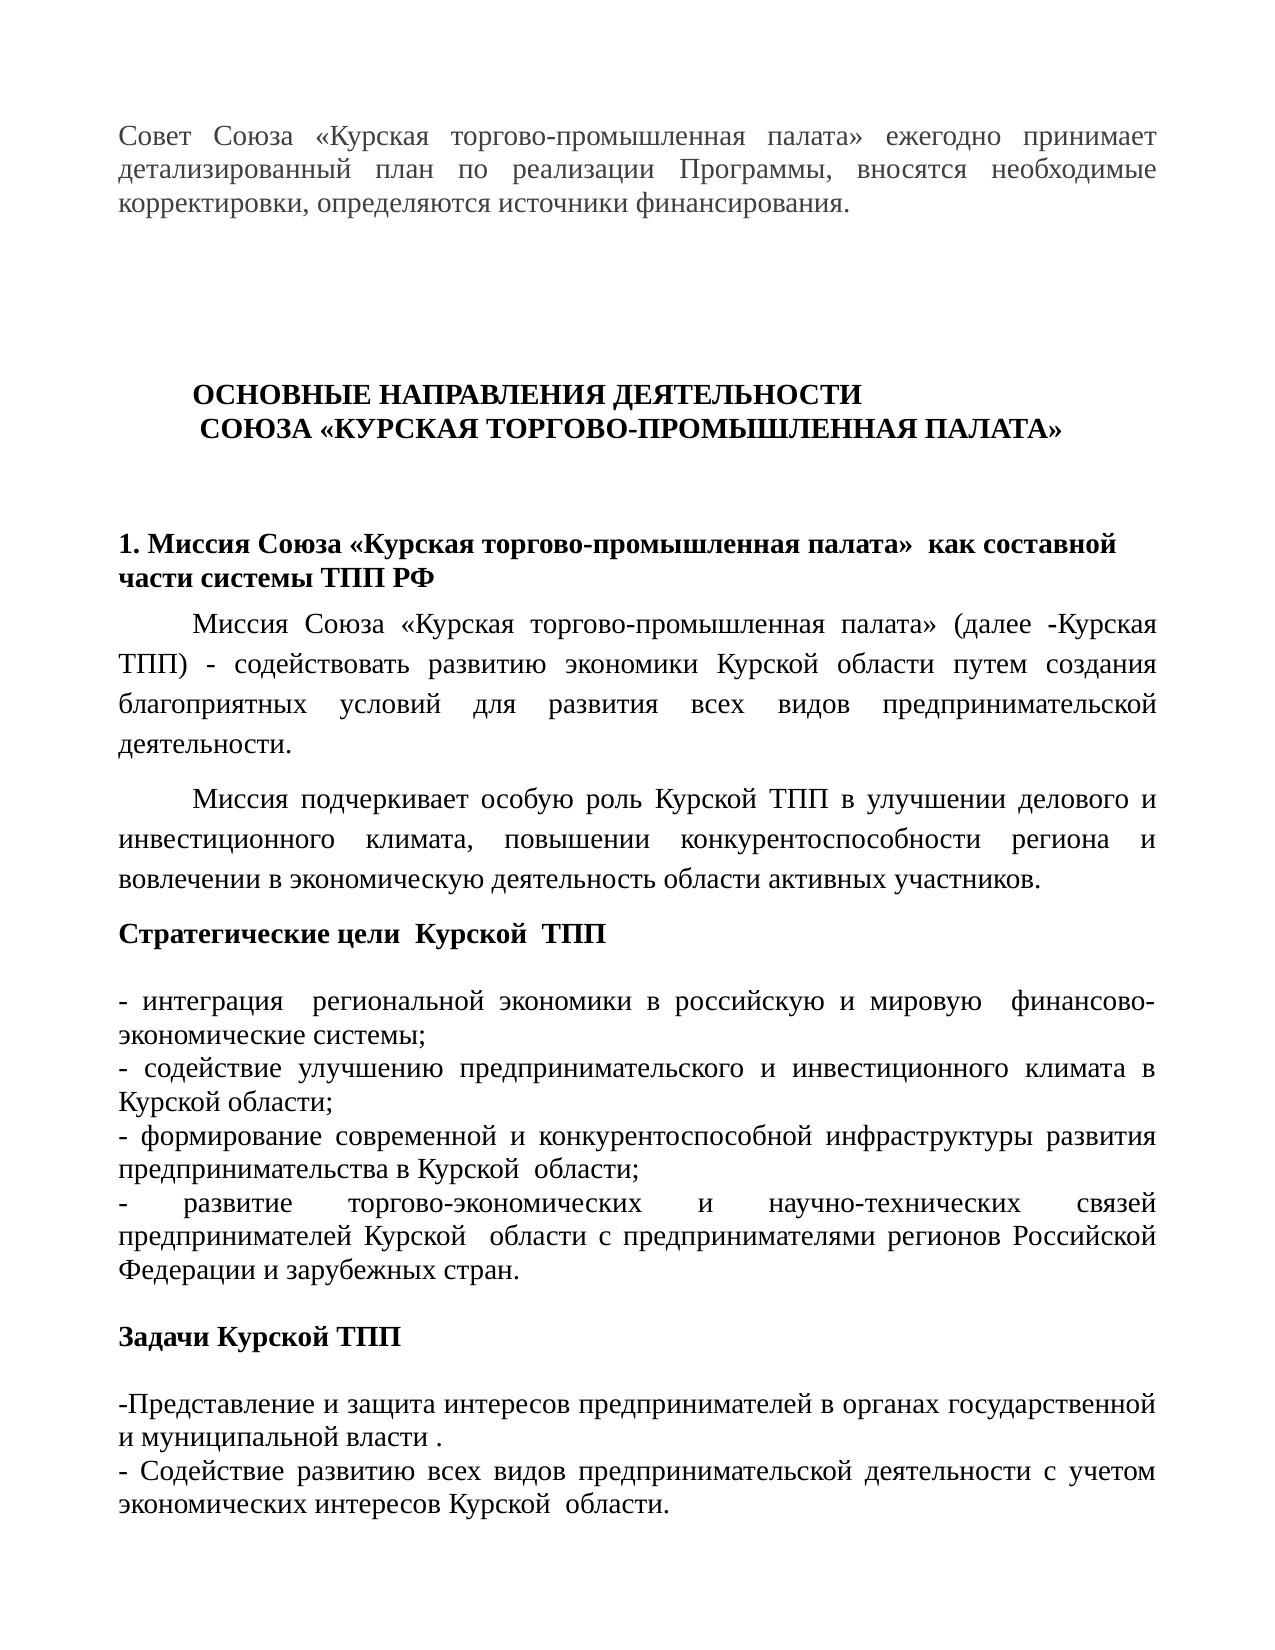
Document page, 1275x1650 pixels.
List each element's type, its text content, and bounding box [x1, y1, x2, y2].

text - интеграция региональной экономики в российскую и мировую финансово-экономические системы; [118, 983, 1157, 1051]
text - Содействие развитию всех видов предпринимательской деятельности с учетом экономических интересов Курской области. [118, 1453, 1157, 1520]
text Совет Союза «Курская торгово-промышленная палата» ежегодно принимает детализированный план по реализации Программы, вносятся необходимые корректировки, определяются источники финансирования. [118, 118, 1157, 219]
text Стратегические цели Курской ТПП [118, 916, 1157, 950]
text - развитие торгово-экономических и научно-технических связей предпринимателей Курской области с предпринимателями регионов Российской Федерации и зарубежных стран. [118, 1185, 1157, 1285]
text ОСНОВНЫЕ НАПРАВЛЕНИЯ ДЕЯТЕЛЬНОСТИ [118, 377, 1157, 411]
text Миссия Союза «Курская торгово-промышленная палата» (далее -Курская ТПП) - содействовать развитию экономики Курской области путем создания благоприятных условий для развития всех видов предпринимательской деятельности. [118, 606, 1157, 760]
text - формирование современной и конкурентоспособной инфраструктуры развития предпринимательства в Курской области; [118, 1118, 1157, 1185]
text СОЮЗА «КУРСКАЯ ТОРГОВО-ПРОМЫШЛЕННАЯ ПАЛАТА» [118, 411, 1157, 444]
text Миссия подчеркивает особую роль Курской ТПП в улучшении делового и инвестиционного климата, повышении конкурентоспособности региона и вовлечении в экономическую деятельность области активных участников. [118, 781, 1157, 895]
text -Представление и защита интересов предпринимателей в органах государственной и муниципальной власти . [118, 1386, 1157, 1453]
text Задачи Курской ТПП [118, 1319, 1157, 1352]
subtitle 1. Миссия Союза «Курская торгово-промышленная палата» как составной части системы ТПП РФ [118, 526, 1157, 593]
text - содействие улучшению предпринимательского и инвестиционного климата в Курской области; [118, 1051, 1157, 1118]
